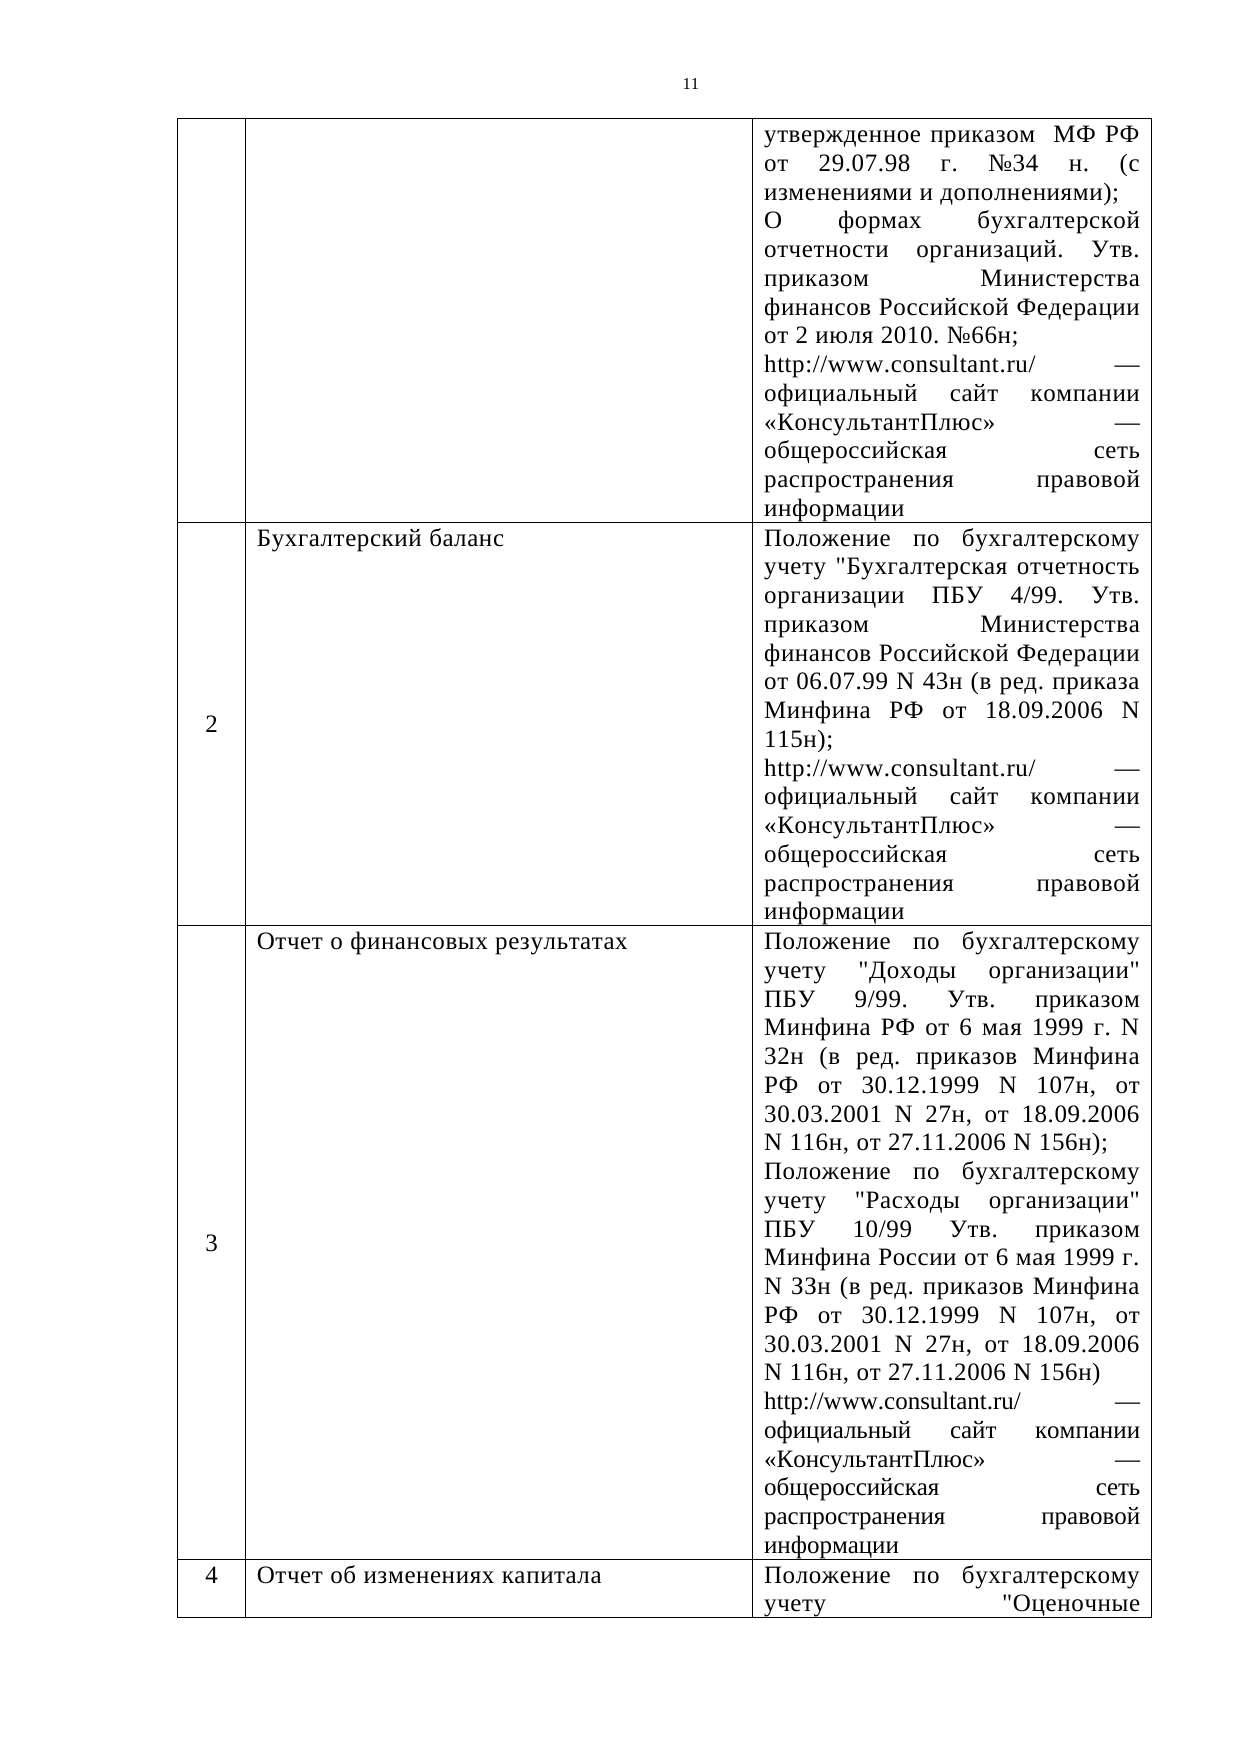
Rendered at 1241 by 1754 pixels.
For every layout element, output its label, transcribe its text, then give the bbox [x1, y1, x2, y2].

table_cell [753, 1560, 1151, 1617]
table_cell Бухгалтерский баланс [246, 523, 752, 925]
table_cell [246, 1560, 752, 1617]
table_cell Отчет о финансовых результатах [246, 926, 752, 1559]
table_cell 4 [178, 1560, 245, 1617]
table_cell Положение по бухгалтерскому учету "Бухгалтерская отчетность организации ПБУ 4/99. Утв. приказом Министерства финансов Российской Федерации от 06.07.99 N 43н (в ред. приказа Минфина РФ от 18.09.2006 N 115н); http://www.consultant.ru/ — официальный сайт компании «КонсультантПлюс» — общероссийская сеть распространения правовой информации [753, 523, 1151, 925]
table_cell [753, 119, 1151, 522]
table_cell 2 [178, 523, 245, 925]
table_cell Положение по бухгалтерскому учету "Доходы организации" ПБУ 9/99. Утв. приказом Минфина РФ от 6 мая . N 32н (в ред. приказов Минфина РФ от 30.12.1999 N 107н, от 30.03.2001 N 27н, от 18.09.2006 N 116н, от 27.11.2006 N 156н); Положение по бухгалтерскому учету "Расходы организации" ПБУ 10/99 Утв. приказом Минфина России от 6 мая . N ЗЗн (в ред. приказов Минфина РФ от 30.12.1999 N 107н, от 30.03.2001 N 27н, от 18.09.2006 N 116н, от 27.11.2006 N 156н) http://www.consultant.ru/ — официальный сайт компании «КонсультантПлюс» — общероссийская сеть распространения правовой информации [753, 926, 1151, 1559]
table_cell 3 [178, 926, 245, 1559]
table_cell 1 [178, 119, 245, 522]
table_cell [246, 119, 752, 522]
